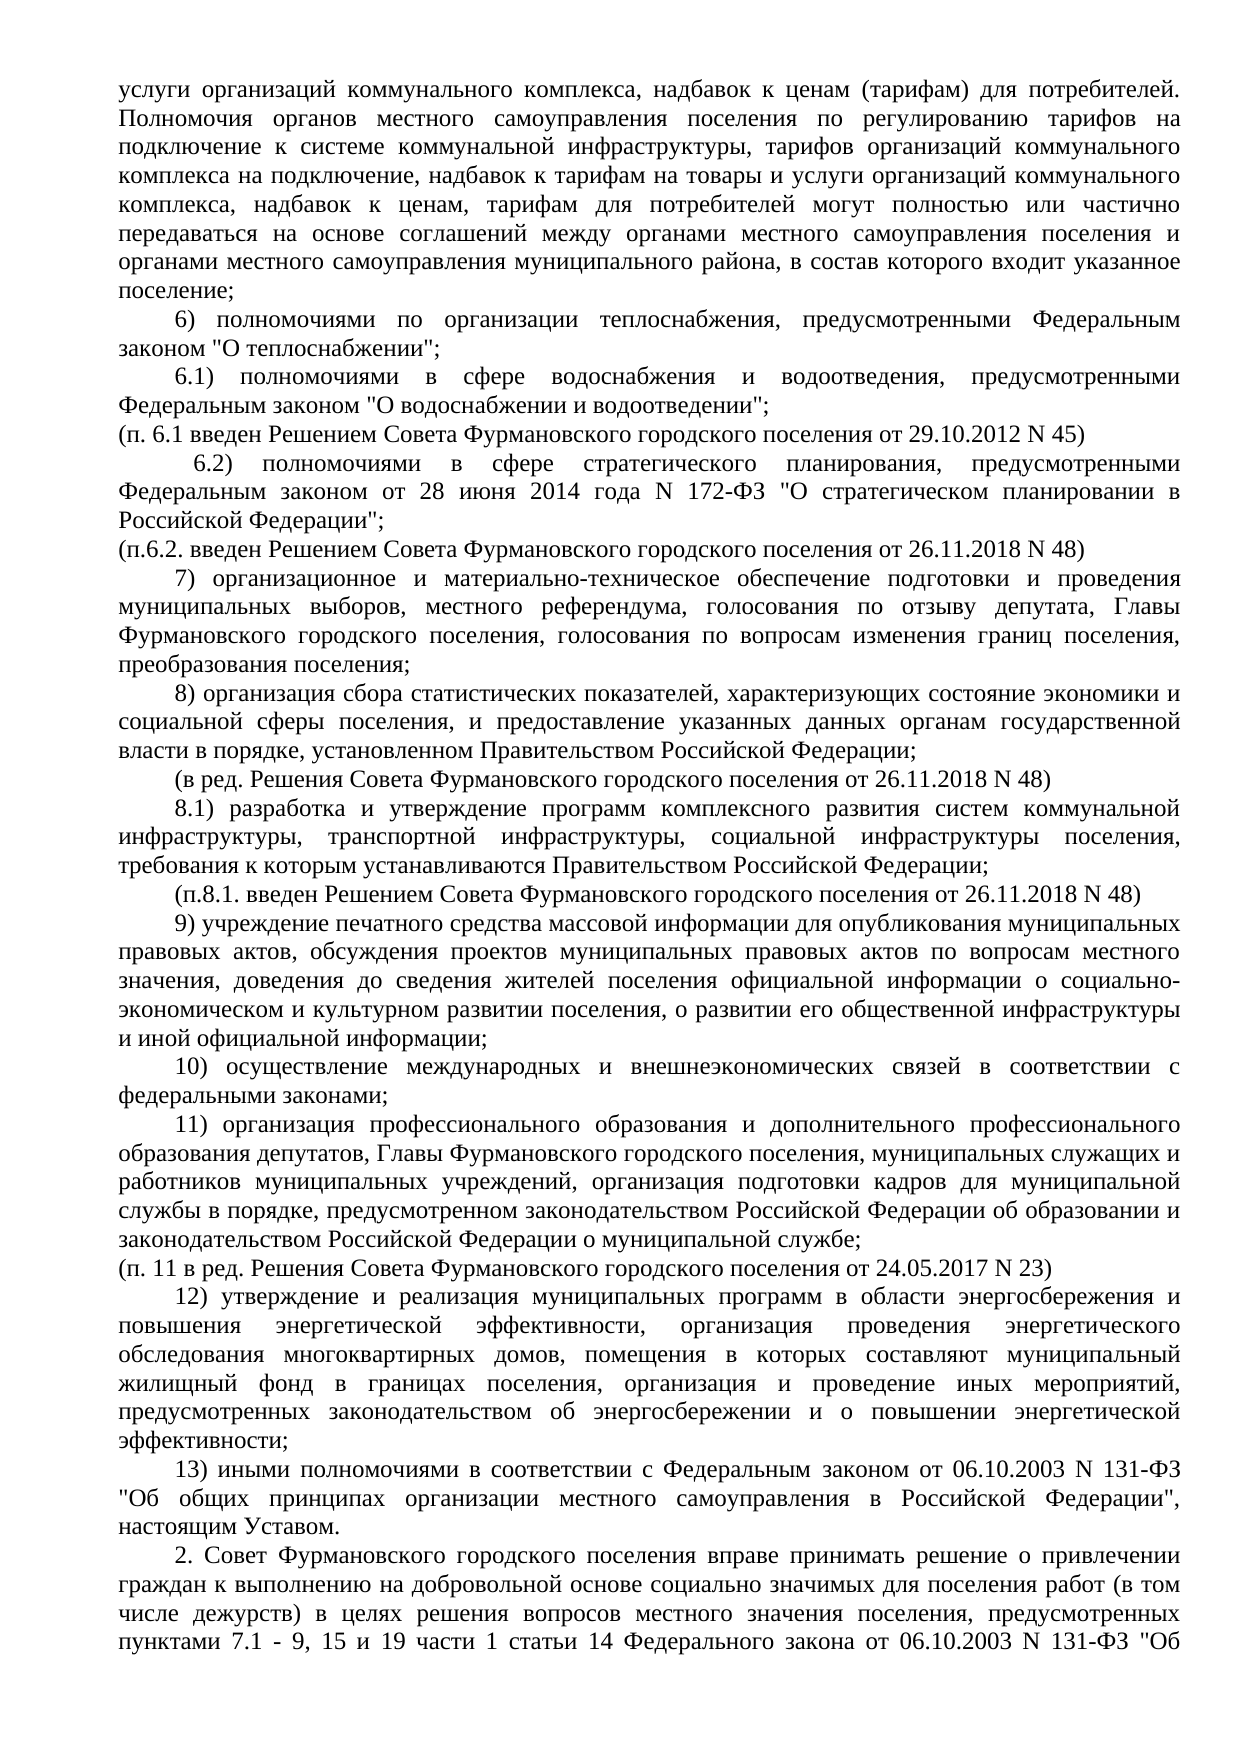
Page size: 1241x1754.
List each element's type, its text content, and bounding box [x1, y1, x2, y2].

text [118, 1540, 1181, 1655]
text 8) организация сбора статистических показателей, характеризующих состояние экономики и социальной сферы поселения, и предоставление указанных данных органам государственной власти в порядке, установленном Правительством Российской Федерации; [118, 678, 1181, 764]
text 8.1) разработка и утверждение программ комплексного развития систем коммунальной инфраструктуры, транспортной инфраструктуры, социальной инфраструктуры поселения, требования к которым устанавливаются Правительством Российской Федерации; [118, 793, 1181, 879]
text 6) полномочиями по организации теплоснабжения, предусмотренными Федеральным законом "О теплоснабжении"; [118, 304, 1181, 361]
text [118, 74, 1181, 304]
text (п. 11 в ред. Решения Совета Фурмановского городского поселения от 24.05.2017 N 23) [118, 1253, 1181, 1281]
text (п.8.1. введен Решением Совета Фурмановского городского поселения от 26.11.2018 N 48) [118, 879, 1181, 908]
text (п. 6.1 введен Решением Совета Фурмановского городского поселения от 29.10.2012 N 45) [118, 419, 1181, 448]
text 11) организация профессионального образования и дополнительного профессионального образования депутатов, Главы Фурмановского городского поселения, муниципальных служащих и работников муниципальных учреждений, организация подготовки кадров для муниципальной службы в порядке, предусмотренном законодательством Российской Федерации об образовании и законодательством Российской Федерации о муниципальной службе; [118, 1109, 1181, 1253]
text 7) организационное и материально-техническое обеспечение подготовки и проведения муниципальных выборов, местного референдума, голосования по отзыву депутата, Главы Фурмановского городского поселения, голосования по вопросам изменения границ поселения, преобразования поселения; [118, 563, 1181, 678]
text 13) иными полномочиями в соответствии с Федеральным законом от 06.10.2003 N 131-ФЗ "Об общих принципах организации местного самоуправления в Российской Федерации", настоящим Уставом. [118, 1454, 1181, 1540]
text 10) осуществление международных и внешнеэкономических связей в соответствии с федеральными законами; [118, 1051, 1181, 1109]
text 6.2) полномочиями в сфере стратегического планирования, предусмотренными Федеральным законом от 28 июня 2014 года N 172-ФЗ "О стратегическом планировании в Российской Федерации"; [118, 448, 1181, 534]
text 12) утверждение и реализация муниципальных программ в области энергосбережения и повышения энергетической эффективности, организация проведения энергетического обследования многоквартирных домов, помещения в которых составляют муниципальный жилищный фонд в границах поселения, организация и проведение иных мероприятий, предусмотренных законодательством об энергосбережении и о повышении энергетической эффективности; [118, 1281, 1181, 1454]
text (в ред. Решения Совета Фурмановского городского поселения от 26.11.2018 N 48) [118, 764, 1181, 793]
text (п.6.2. введен Решением Совета Фурмановского городского поселения от 26.11.2018 N 48) [118, 534, 1181, 563]
text 9) учреждение печатного средства массовой информации для опубликования муниципальных правовых актов, обсуждения проектов муниципальных правовых актов по вопросам местного значения, доведения до сведения жителей поселения официальной информации о социально-экономическом и культурном развитии поселения, о развитии его общественной инфраструктуры и иной официальной информации; [118, 908, 1181, 1051]
text 6.1) полномочиями в сфере водоснабжения и водоотведения, предусмотренными Федеральным законом "О водоснабжении и водоотведении"; [118, 361, 1181, 419]
